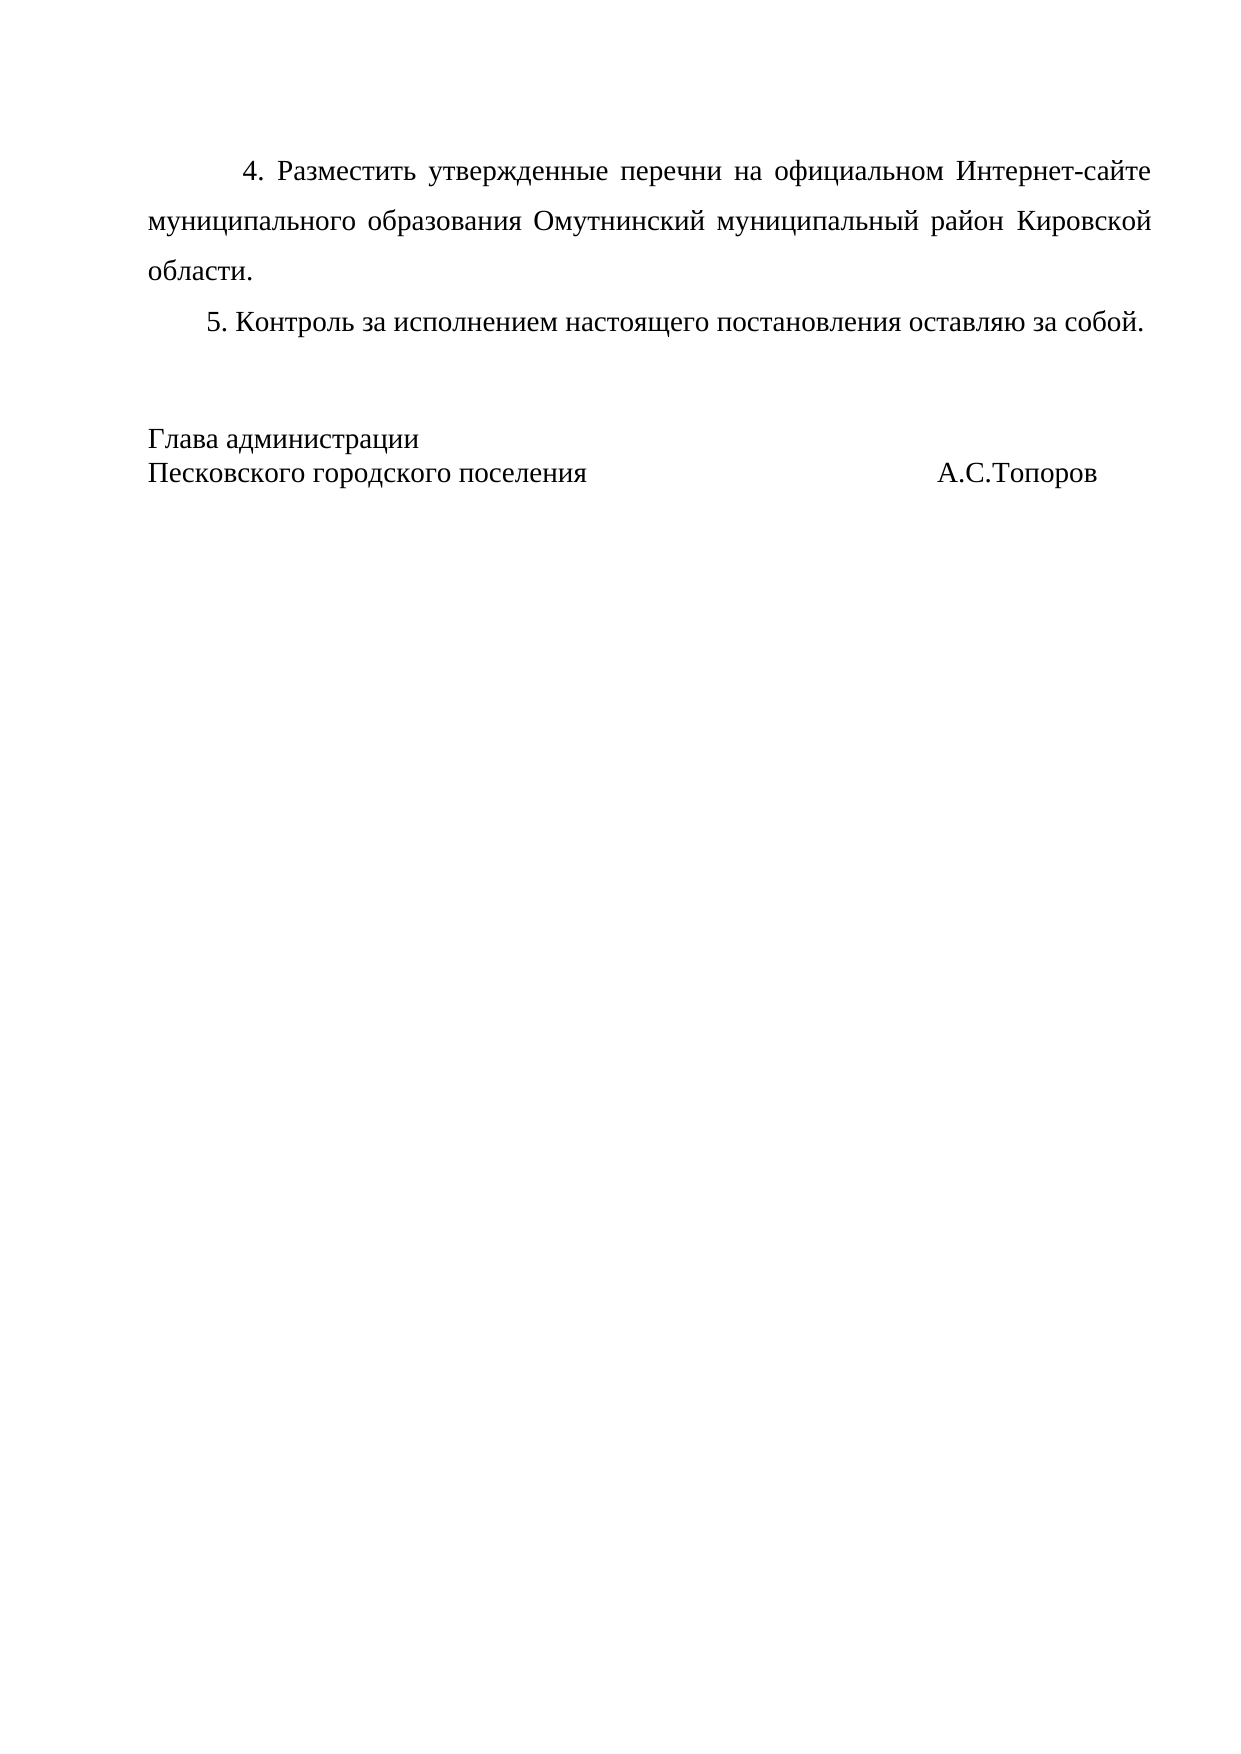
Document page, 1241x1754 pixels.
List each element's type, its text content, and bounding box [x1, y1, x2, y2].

text Песковского городского поселения А.С.Топоров [148, 455, 1152, 488]
text Глава администрации [148, 421, 1152, 455]
text 5. Контроль за исполнением настоящего постановления оставляю за собой. [148, 304, 1152, 337]
text 4. Разместить утвержденные перечни на официальном Интернет-сайте муниципального образования Омутнинский муниципальный район Кировской области. [148, 153, 1152, 287]
